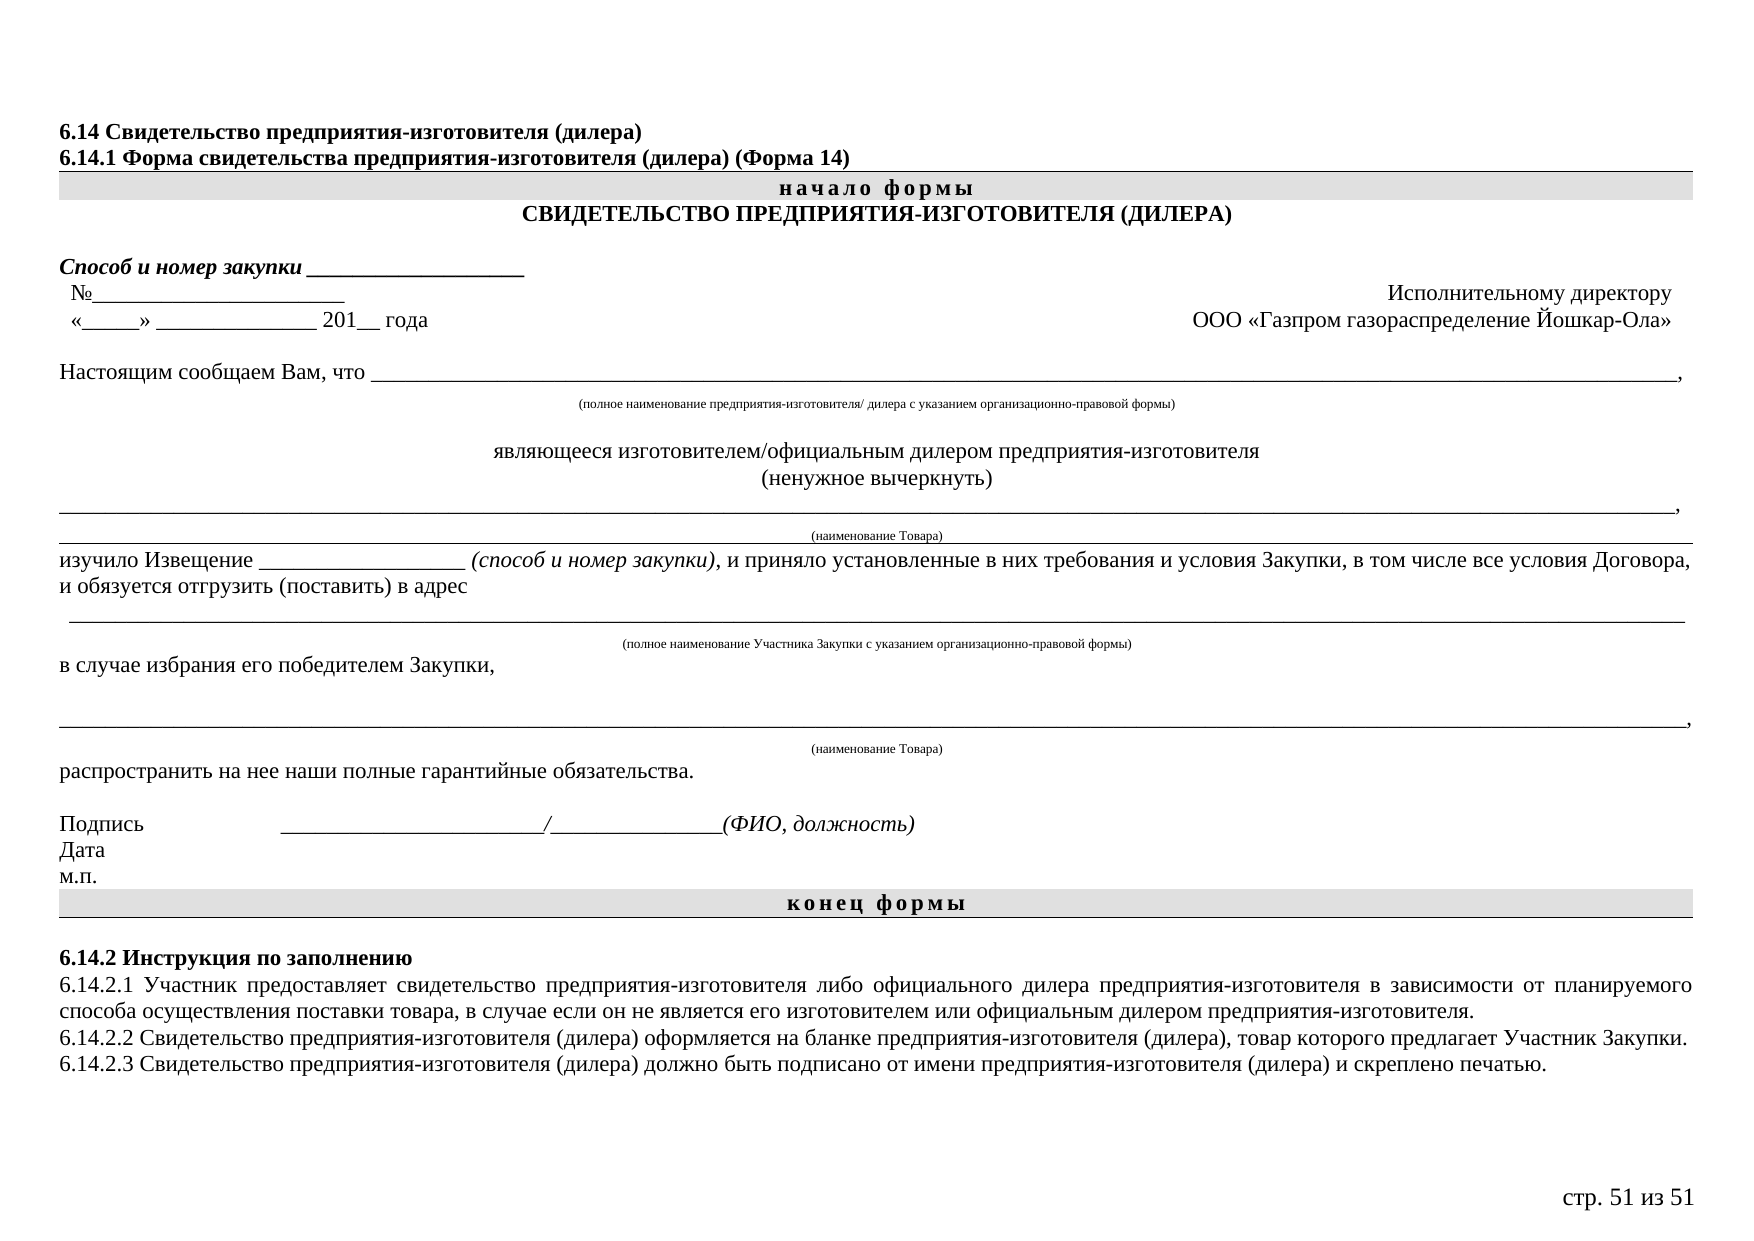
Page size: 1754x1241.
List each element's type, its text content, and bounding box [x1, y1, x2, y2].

table_header Исполнительному директору ООО «Газпром газораспределение Йошкар-Ола» [558, 279, 1683, 332]
text (наименование Товара) [59, 731, 1695, 757]
text распространить на нее наши полные гарантийные обязательства. [59, 757, 1695, 783]
text 6.14 Свидетельство предприятия-изготовителя (дилера) [59, 118, 1695, 144]
text (ненужное вычеркнуть) [59, 464, 1695, 490]
text Подпись _______________________/_______________(ФИО, должность) [59, 809, 1695, 836]
text изучило Извещение __________________ (способ и номер закупки), и приняло установленные в них требования и условия Закупки, в том числе все условия Договора, и обязуется отгрузить (поставить) в адрес [59, 544, 1693, 599]
text _____________________________________________________________________________________________________________________________________________, [59, 490, 1695, 517]
text 6.14.2 Инструкция по заполнению [59, 944, 1695, 971]
text 6.14.2.1 Участник предоставляет свидетельство предприятия-изготовителя либо официального дилера предприятия-изготовителя в зависимости от планируемого способа осуществления поставки товара, в случае если он не является его изготовителем или официальным дилером предприятия-изготовителя. [59, 971, 1695, 1023]
text 6.14.1 Форма свидетельства предприятия-изготовителя (дилера) (Форма 14) [59, 144, 1695, 171]
text Настоящим сообщаем Вам, что __________________________________________________________________________________________________________________, [59, 358, 1695, 385]
table_header №______________________ «_____» ______________ 201__ года [59, 279, 557, 332]
text являющееся изготовителем/официальным дилером предприятия-изготовителя [59, 437, 1695, 464]
text в случае избрания его победителем Закупки, [59, 651, 1695, 678]
text СВИДЕТЕЛЬСТВО ПРЕДПРИЯТИЯ-ИЗГОТОВИТЕЛЯ (ДИЛЕРА) [59, 200, 1695, 227]
text начало формы [59, 172, 1693, 200]
text 6.14.2.3 Свидетельство предприятия-изготовителя (дилера) должно быть подписано от имени предприятия-изготовителя (дилера) и скреплено печатью. [59, 1050, 1695, 1076]
text (полное наименование Участника Закупки с указанием организационно-правовой формы) [59, 625, 1695, 651]
text м.п. [59, 862, 1695, 889]
text Дата [59, 836, 1695, 862]
text ______________________________________________________________________________________________________________________________________________, [59, 704, 1695, 731]
text конец формы [59, 889, 1693, 917]
text 6.14.2.2 Свидетельство предприятия-изготовителя (дилера) оформляется на бланке предприятия-изготовителя (дилера), товар которого предлагает Участник Закупки. [59, 1023, 1695, 1050]
text Способ и номер закупки ___________________ [59, 253, 1695, 279]
text (полное наименование предприятия-изготовителя/ дилера с указанием организационно-правовой формы) [59, 385, 1695, 411]
text (наименование Товара) [59, 517, 1695, 543]
text _____________________________________________________________________________________________________________________________________________ [59, 599, 1695, 625]
